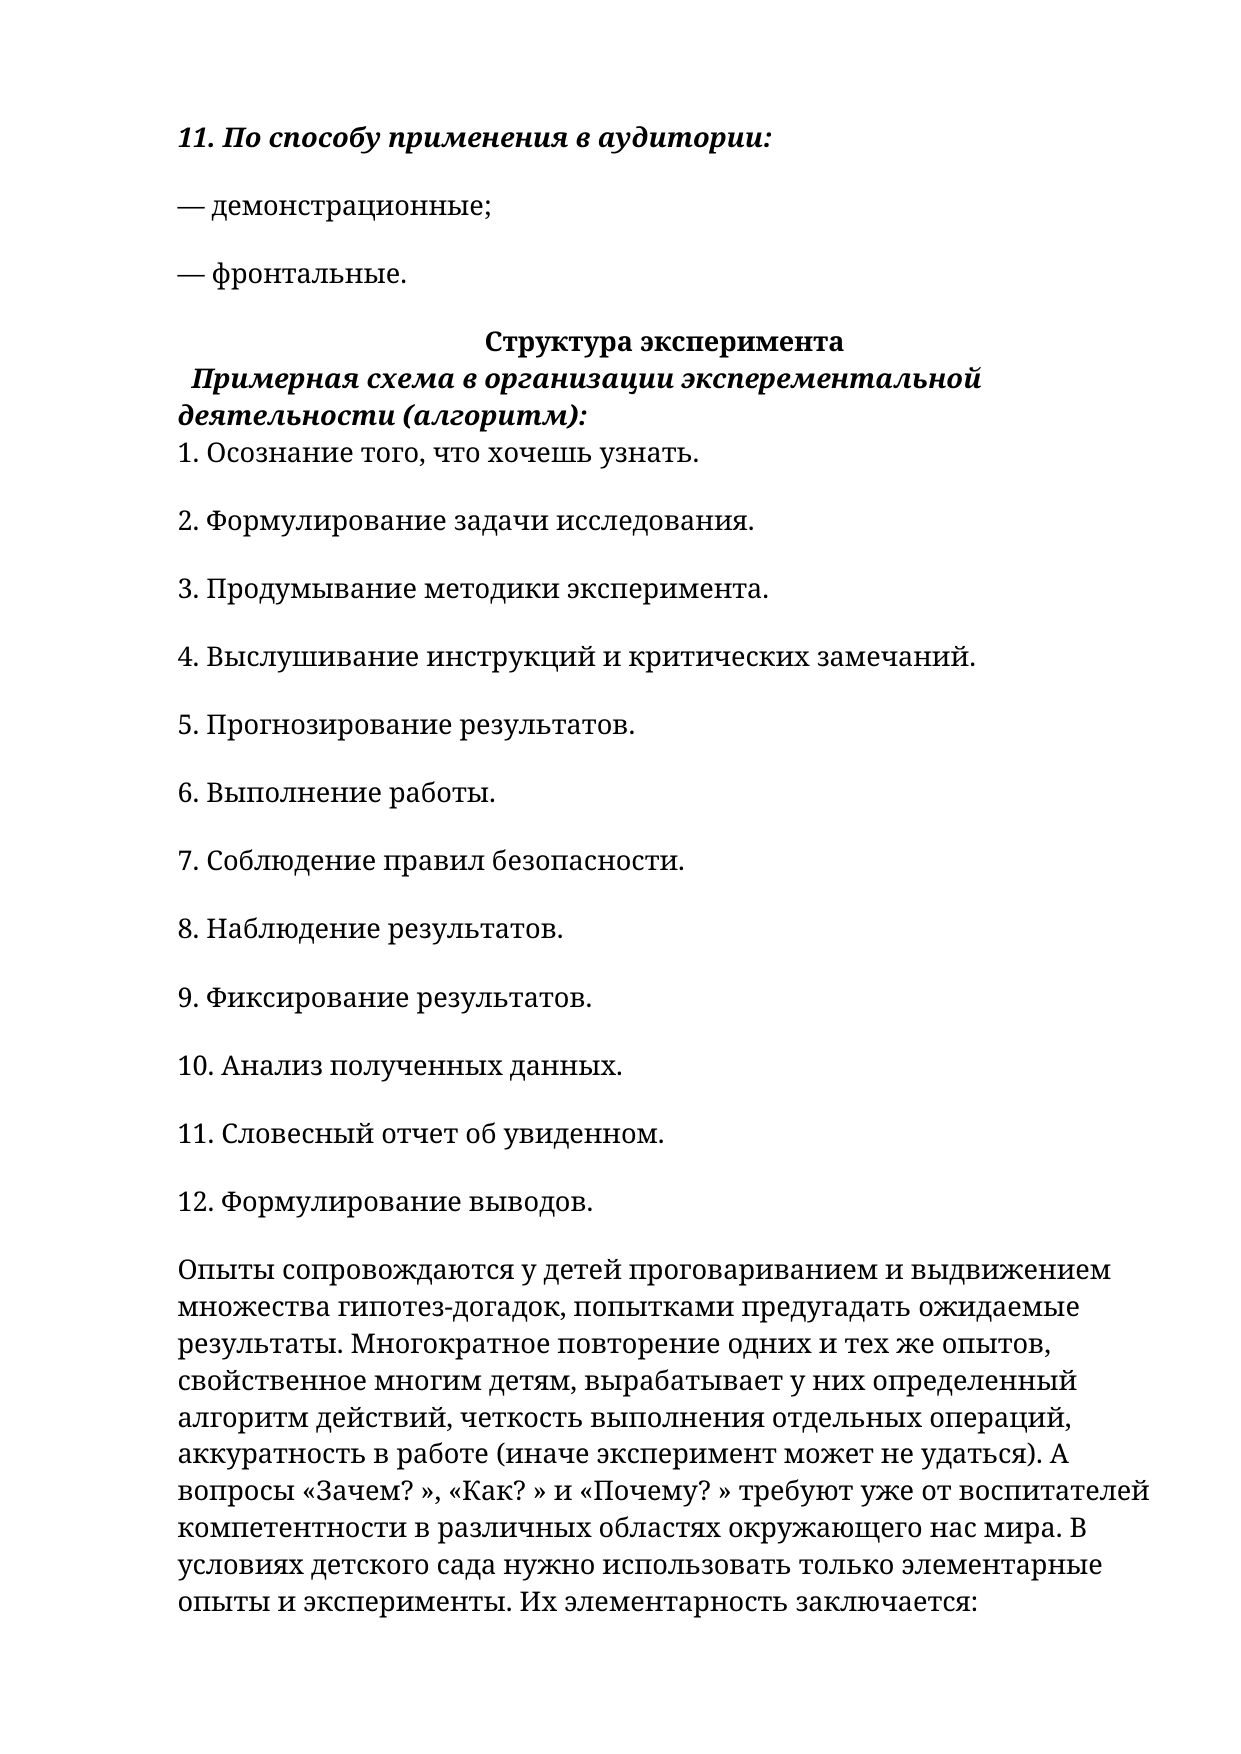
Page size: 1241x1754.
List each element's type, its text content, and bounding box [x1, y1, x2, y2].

text 11. По способу применения в аудитории: [177, 118, 1152, 155]
text — демонстрационные; [177, 186, 1152, 223]
text 11. Словесный отчет об увиденном. [177, 1114, 1152, 1151]
text 1. Осознание того, что хочешь узнать. [177, 433, 1152, 470]
text 8. Наблюдение результатов. [177, 910, 1152, 947]
text 12. Формулирование выводов. [177, 1182, 1152, 1219]
text — фронтальные. [177, 254, 1152, 291]
text 9. Фиксирование результатов. [177, 978, 1152, 1015]
text Опыты сопровождаются у детей проговариванием и выдвижением множества гипотез-догадок, попытками предугадать ожидаемые результаты. Многократное повторение одних и тех же опытов, свойственное многим детям, вырабатывает у них определенный алгоритм действий, четкость выполнения отдельных операций, аккуратность в работе (иначе эксперимент может не удаться). А вопросы «Зачем? », «Как? » и «Почему? » требуют уже от воспитателей компетентности в различных областях окружающего нас мира. В условиях детского сада нужно использовать только элементарные опыты и эксперименты. Их элементарность заключается: [177, 1251, 1152, 1619]
text 10. Анализ полученных данных. [177, 1046, 1152, 1083]
text 4. Выслушивание инструкций и критических замечаний. [177, 637, 1152, 674]
text 3. Продумывание методики эксперимента. [177, 569, 1152, 606]
text Примерная схема в организации эксперементальной деятельности (алгоритм): [177, 359, 1152, 433]
text Структура эксперимента [177, 322, 1152, 359]
text 6. Выполнение работы. [177, 774, 1152, 811]
text 5. Прогнозирование результатов. [177, 706, 1152, 742]
text 2. Формулирование задачи исследования. [177, 501, 1152, 538]
text 7. Соблюдение правил безопасности. [177, 842, 1152, 879]
